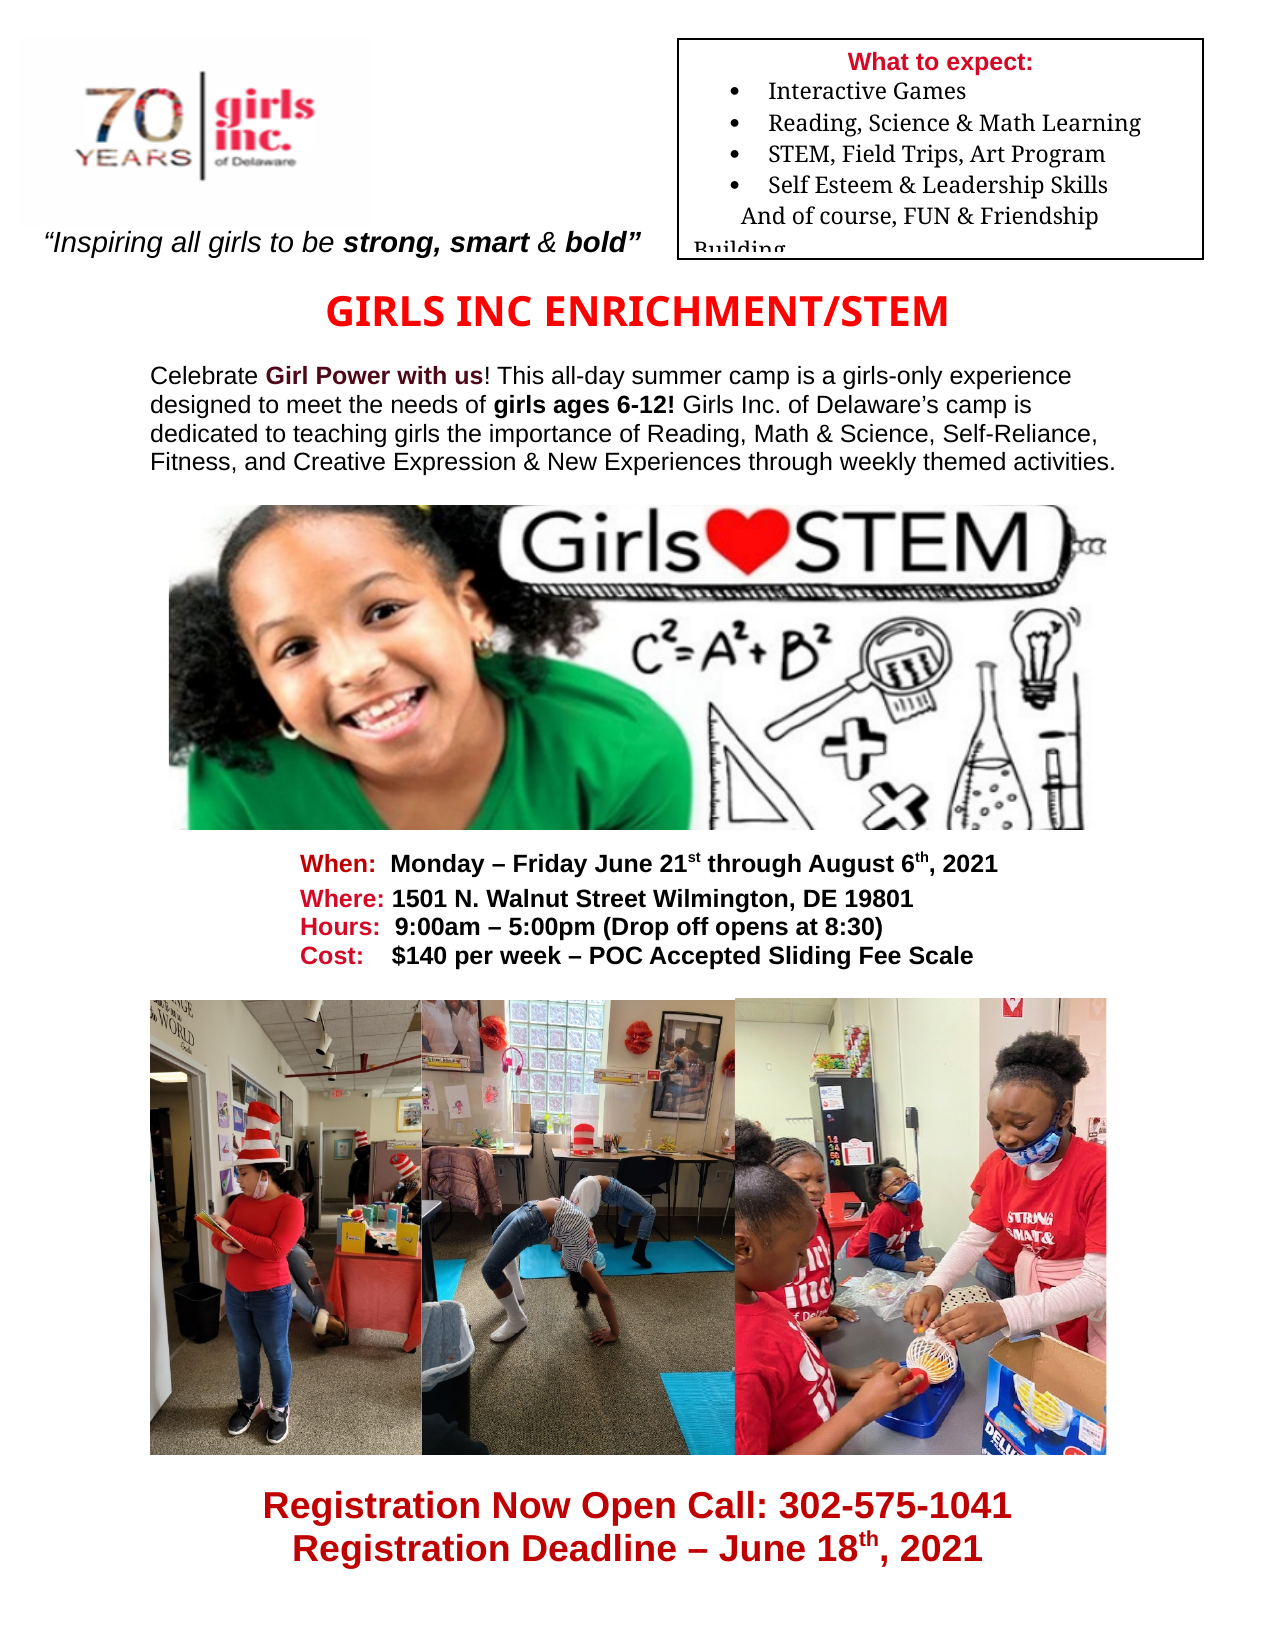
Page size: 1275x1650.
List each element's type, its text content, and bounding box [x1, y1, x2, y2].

text Hours: 9:00am – 5:00pm (Drop off opens at 8:30) [225, 912, 1125, 941]
text When: Monday – Friday June 21st through August 6th, 2021 [150, 849, 1125, 878]
text “Inspiring all girls to be strong, smart & bold” [19, 225, 677, 259]
picture [168, 505, 1107, 830]
text Registration Deadline – June 18th, 2021 [150, 1527, 1125, 1570]
text Celebrate Girl Power with us! This all-day summer camp is a girls-only experience designed to meet the needs of girls ages 6-12! Girls Inc. of Delaware’s camp is dedicated to teaching girls the importance of Reading, Math & Science, Self-Reliance, Fitness, and Creative Expression & New Experiences through weekly themed activities. [150, 361, 1125, 476]
text GIRLS INC ENRICHMENT/STEM [150, 282, 1125, 338]
picture [18, 37, 372, 226]
text Cost: $140 per week – POC Accepted Sliding Fee Scale [225, 941, 1125, 970]
picture [150, 998, 1107, 1455]
text Registration Now Open Call: 302-575-1041 [150, 1483, 1125, 1527]
text Where: 1501 N. Walnut Street Wilmington, DE 19801 [225, 884, 1125, 912]
